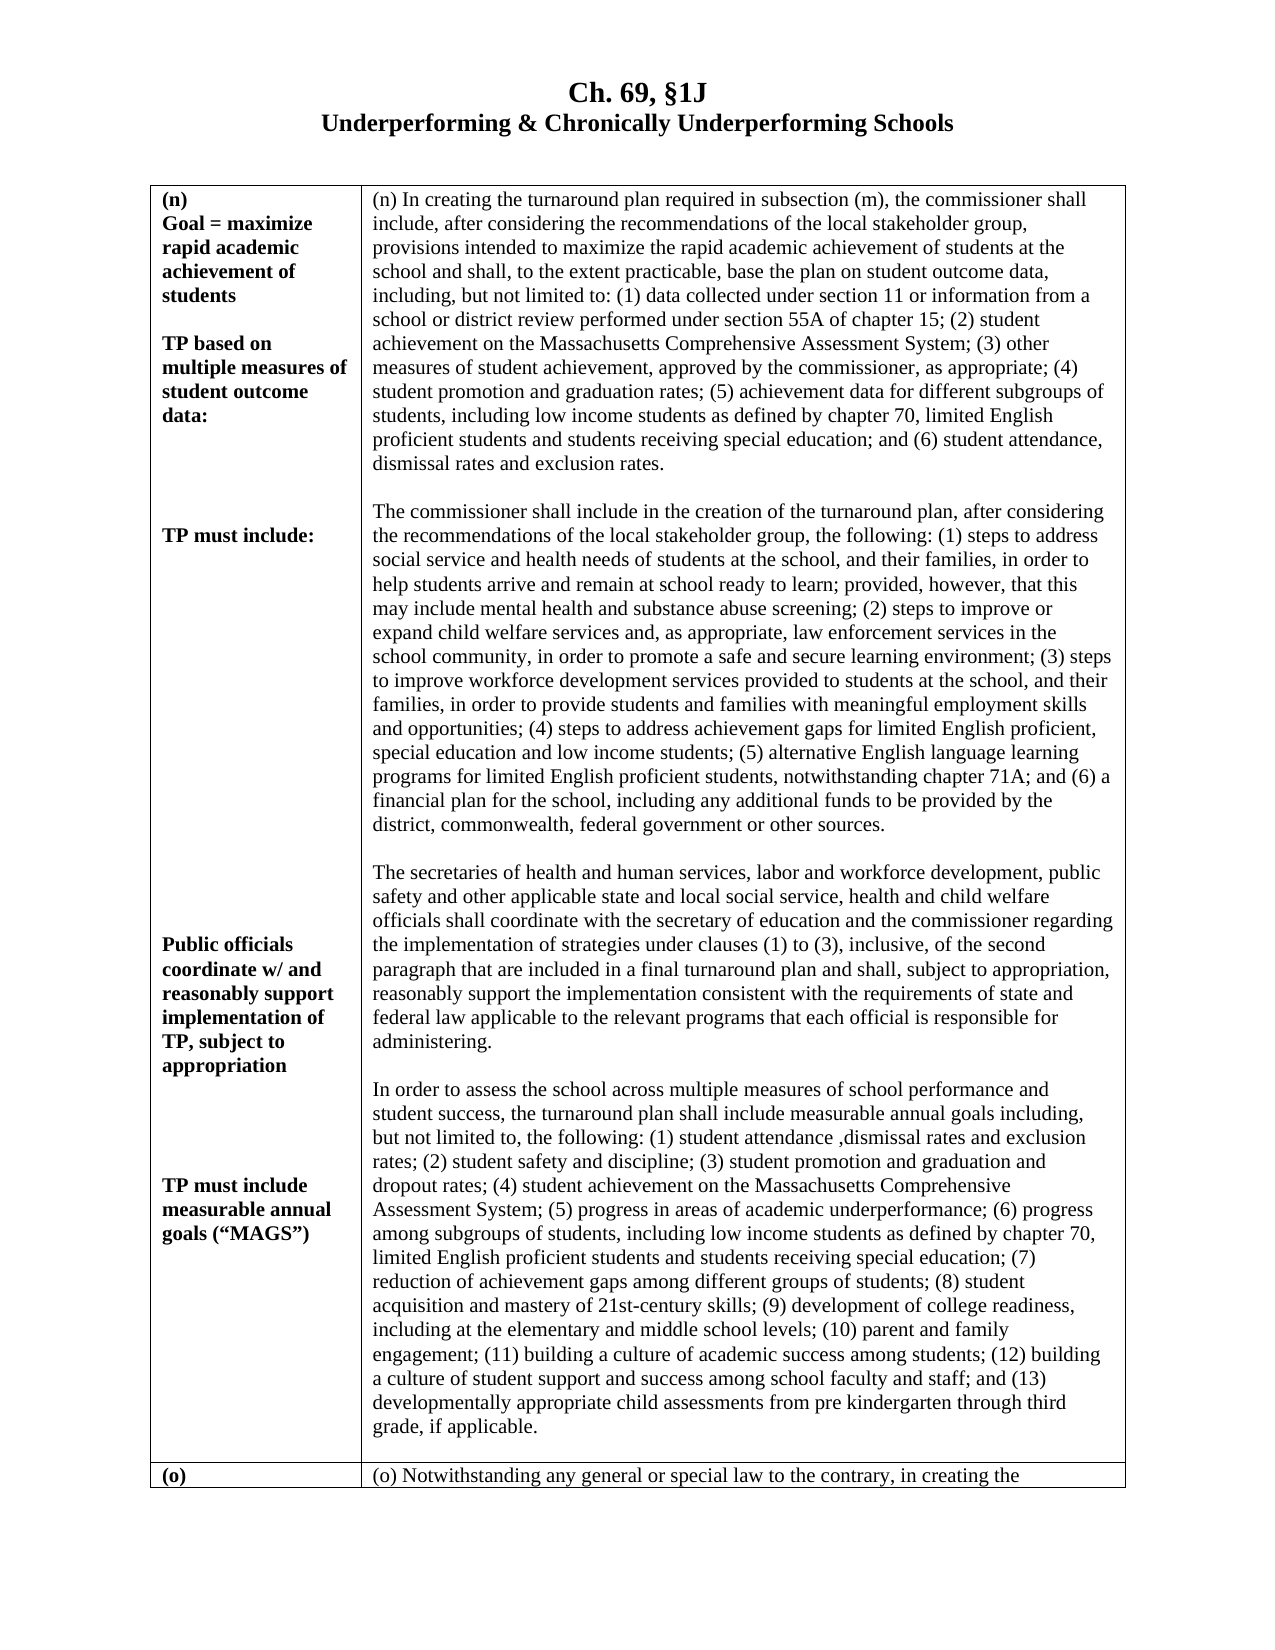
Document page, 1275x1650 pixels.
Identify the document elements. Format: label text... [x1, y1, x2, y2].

table_header (n) Goal = maximize rapid academic achievement of students TP based on multiple measures of student outcome data: TP must include: Public officials coordinate w/ and reasonably support implementation of TP, subject to appropriation TP must include measurable annual goals (“MAGS”) [151, 186, 361, 1462]
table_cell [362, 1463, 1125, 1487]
table_header (n) In creating the turnaround plan required in subsection (m), the commissioner shall include, after considering the recommendations of the local stakeholder group, provisions intended to maximize the rapid academic achievement of students at the school and shall, to the extent practicable, base the plan on student outcome data, including, but not limited to: (1) data collected under section 11 or information from a school or district review performed under section 55A of chapter 15; (2) student achievement on the Massachusetts Comprehensive Assessment System; (3) other measures of student achievement, approved by the commissioner, as appropriate; (4) student promotion and graduation rates; (5) achievement data for different subgroups of students, including low income students as defined by chapter 70, limited English proficient students and students receiving special education; and (6) student attendance, dismissal rates and exclusion rates. The commissioner shall include in the creation of the turnaround plan, after considering the recommendations of the local stakeholder group, the following: (1) steps to address social service and health needs of students at the school, and their families, in order to help students arrive and remain at school ready to learn; provided, however, that this may include mental health and substance abuse screening; (2) steps to improve or expand child welfare services and, as appropriate, law enforcement services in the school community, in order to promote a safe and secure learning environment; (3) steps to improve workforce development services provided to students at the school, and their families, in order to provide students and families with meaningful employment skills and opportunities; (4) steps to address achievement gaps for limited English proficient, special education and low income students; (5) alternative English language learning programs for limited English proficient students, notwithstanding chapter 71A; and (6) a financial plan for the school, including any additional funds to be provided by the district, commonwealth, federal government or other sources. The secretaries of health and human services, labor and workforce development, public safety and other applicable state and local social service, health and child welfare officials shall coordinate with the secretary of education and the commissioner regarding the implementation of strategies under clauses (1) to (3), inclusive, of the second paragraph that are included in a final turnaround plan and shall, subject to appropriation, reasonably support the implementation consistent with the requirements of state and federal law applicable to the relevant programs that each official is responsible for administering. In order to assess the school across multiple measures of school performance and student success, the turnaround plan shall include measurable annual goals including, but not limited to, the following: (1) student attendance ,dismissal rates and exclusion rates; (2) student safety and discipline; (3) student promotion and graduation and dropout rates; (4) student achievement on the Massachusetts Comprehensive Assessment System; (5) progress in areas of academic underperformance; (6) progress among subgroups of students, including low income students as defined by chapter 70, limited English proficient students and students receiving special education; (7) reduction of achievement gaps among different groups of students; (8) student acquisition and mastery of 21st-century skills; (9) development of college readiness, including at the elementary and middle school levels; (10) parent and family engagement; (11) building a culture of academic success among students; (12) building a culture of student support and success among school faculty and staff; and (13) developmentally appropriate child assessments from pre kindergarten through third grade, if applicable. [362, 186, 1125, 1462]
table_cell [151, 1463, 361, 1487]
